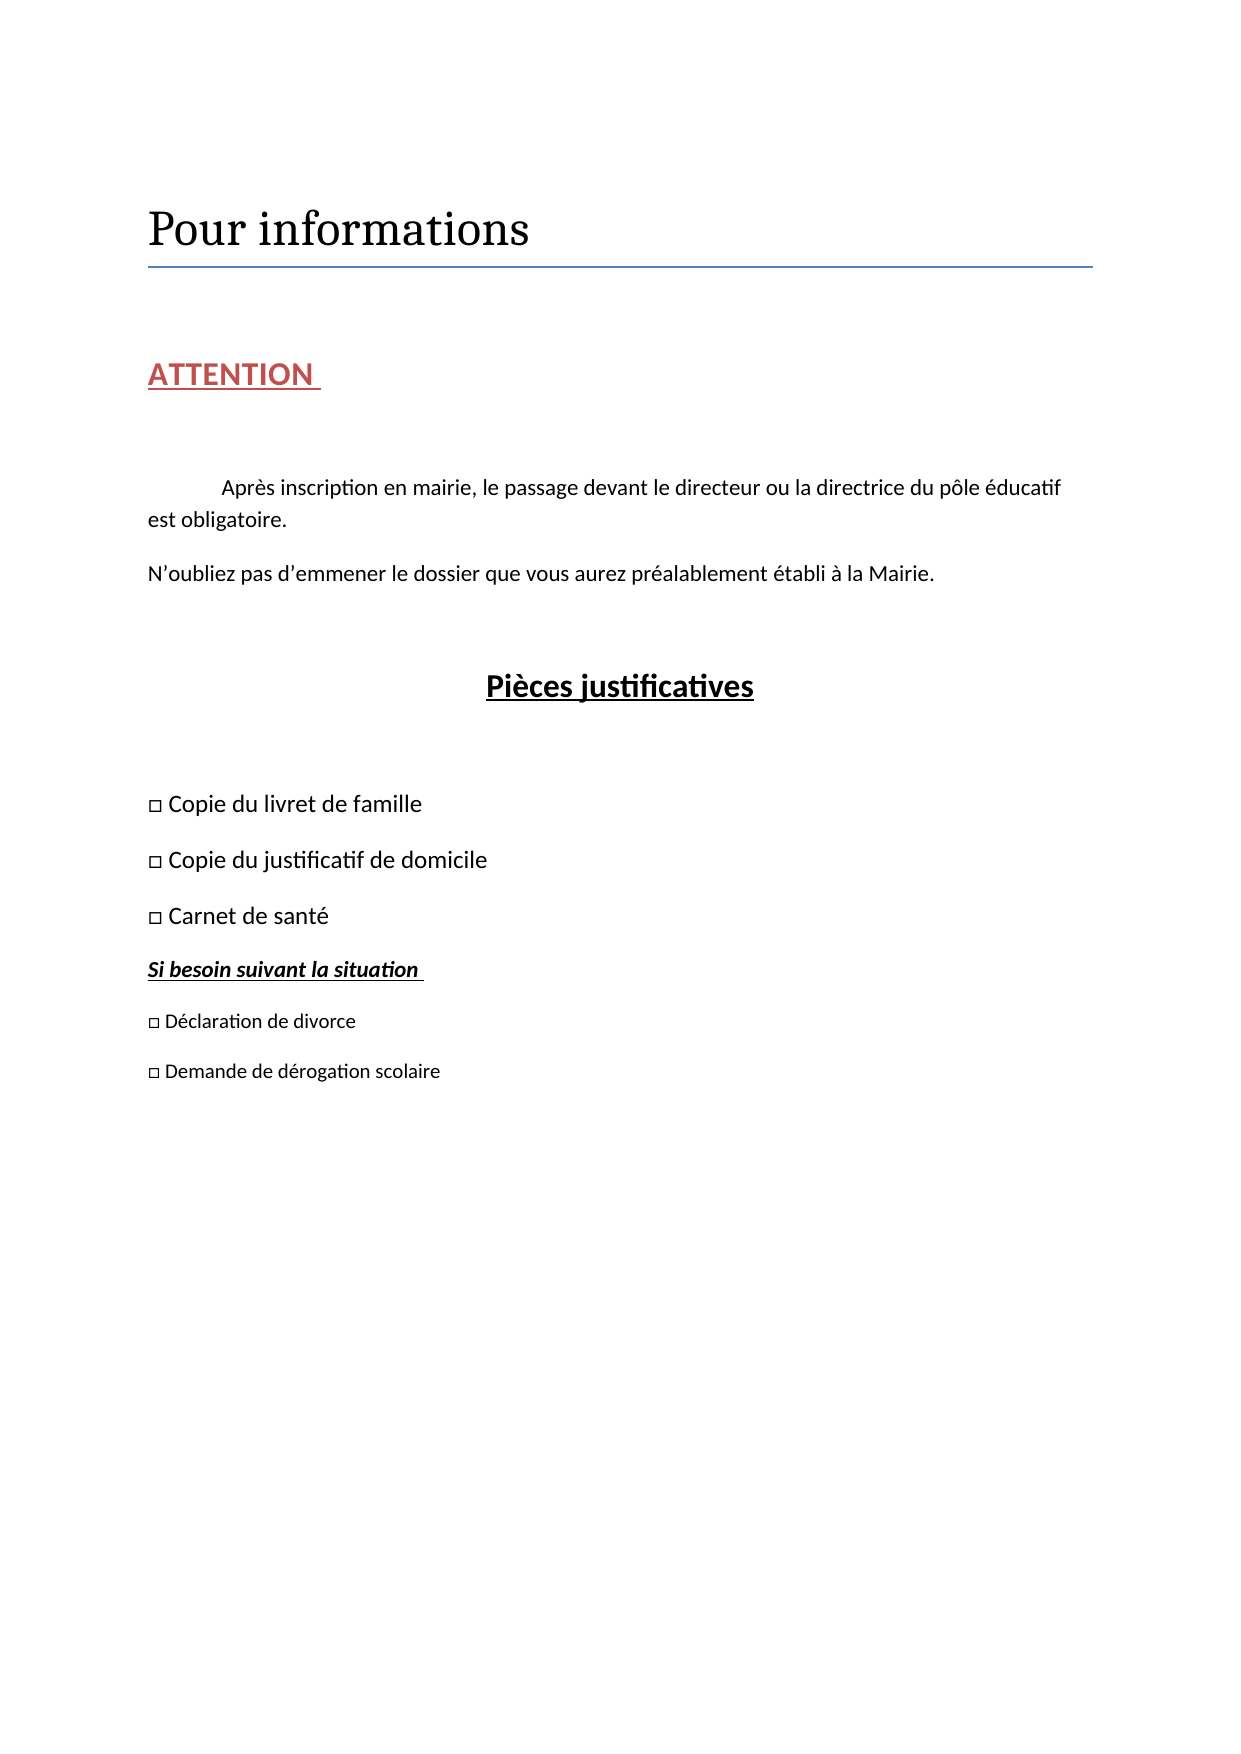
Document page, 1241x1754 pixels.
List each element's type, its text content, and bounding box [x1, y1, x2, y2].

text ATTENTION [148, 353, 1093, 393]
text Après inscription en mairie, le passage devant le directeur ou la directrice du pôle éducatif est obligatoire. [148, 473, 1093, 534]
text □ Déclaration de divorce [148, 1009, 1093, 1034]
text N’oubliez pas d’emmener le dossier que vous aurez préalablement établi à la Mairie. [148, 559, 1093, 587]
text □ Copie du justificatif de domicile [148, 844, 1093, 874]
text Pièces justificatives [148, 665, 1093, 705]
title Pour informations [148, 201, 1093, 266]
text □ Demande de dérogation scolaire [148, 1059, 1093, 1084]
text Si besoin suivant la situation [148, 956, 1093, 984]
text □ Copie du livret de famille [148, 788, 1093, 819]
text □ Carnet de santé [148, 900, 1093, 930]
